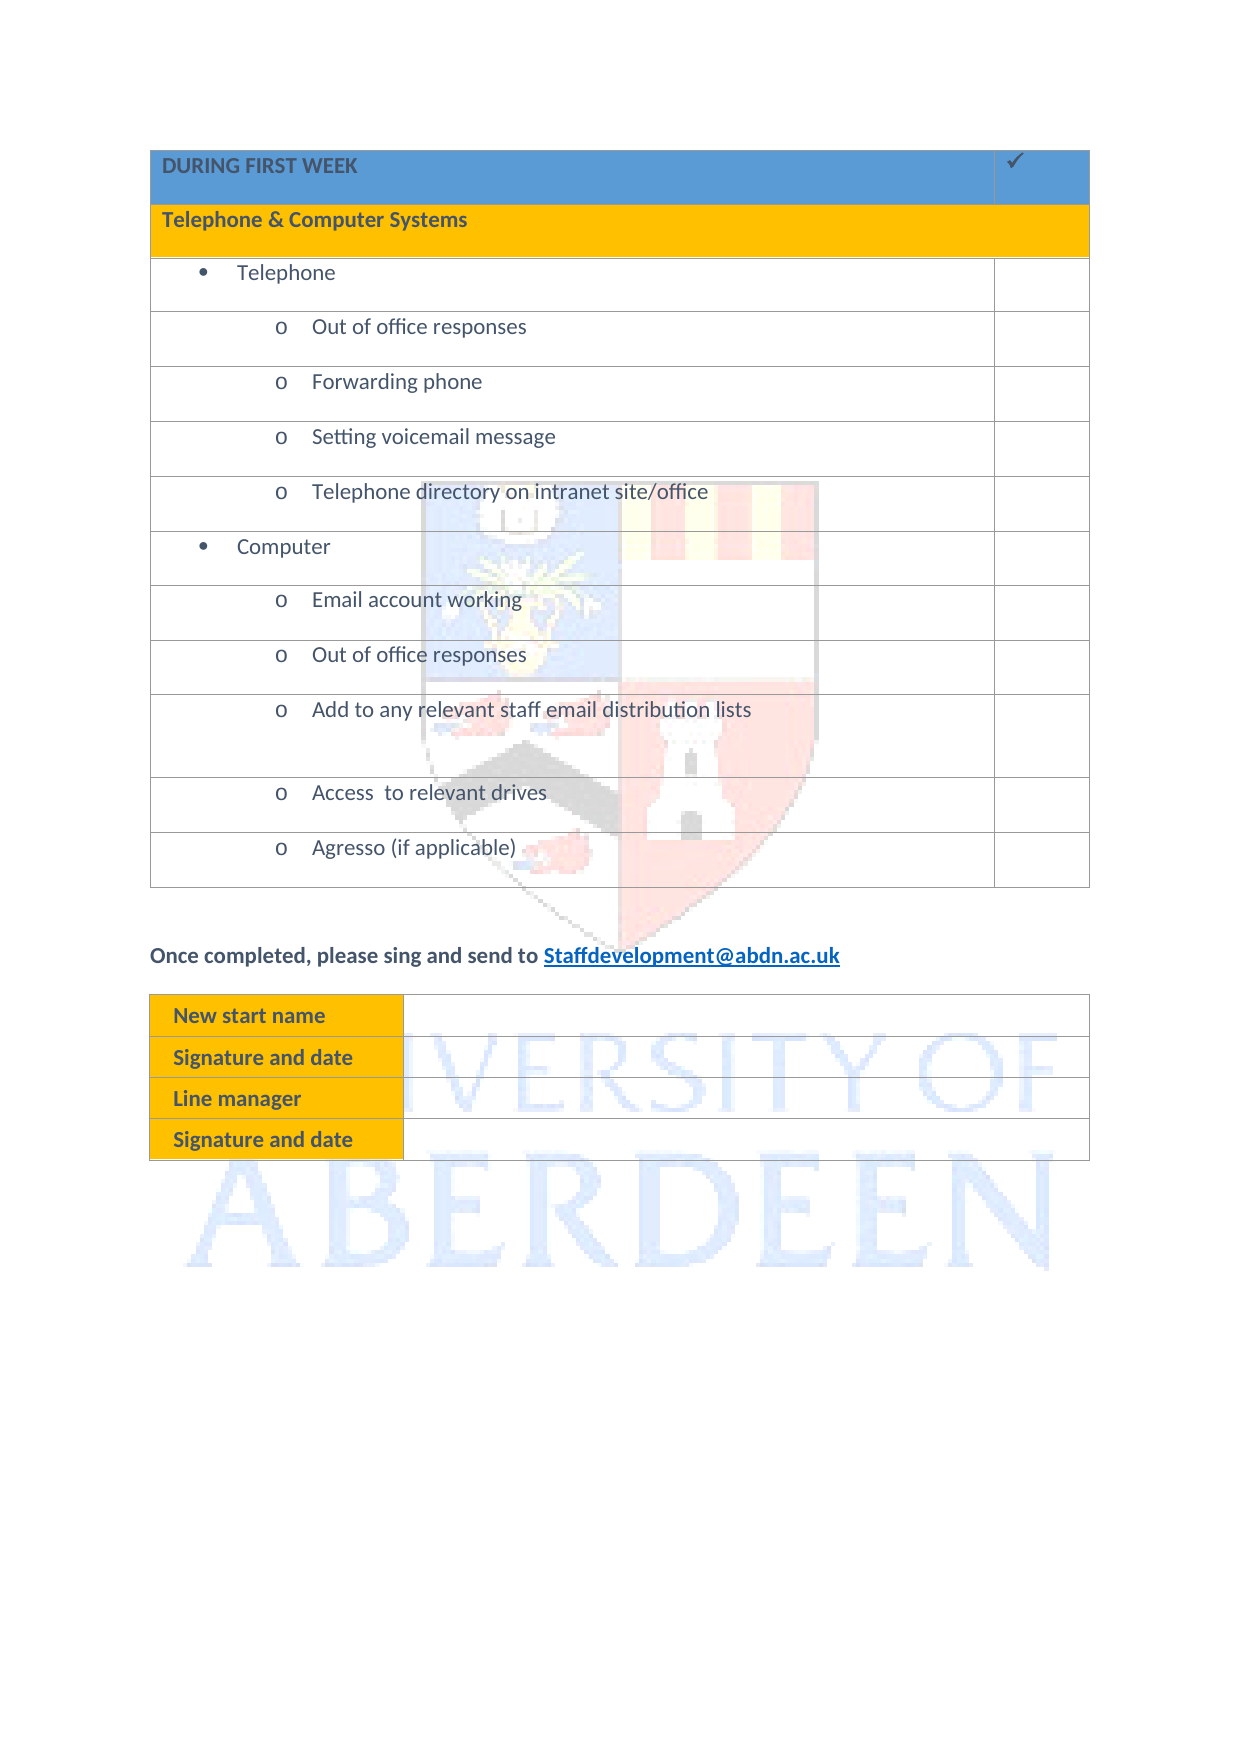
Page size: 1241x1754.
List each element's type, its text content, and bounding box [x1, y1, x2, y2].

table_cell Agresso (if applicable) [151, 833, 994, 887]
text Once completed, please sing and send to Staffdevelopment@abdn.ac.uk [150, 941, 1090, 969]
table_cell [404, 1078, 1089, 1118]
table_cell Line manager [150, 1078, 403, 1118]
table_cell Signature and date [150, 1037, 403, 1077]
table_header [995, 151, 1089, 204]
table_cell [995, 532, 1089, 584]
table_cell Forwarding phone [151, 367, 994, 421]
table_cell [995, 367, 1089, 421]
table_cell Telephone [151, 259, 994, 311]
table_cell [995, 778, 1089, 832]
table_cell Computer [151, 532, 994, 584]
table_cell [995, 586, 1089, 639]
table_cell [995, 422, 1089, 476]
table_header [404, 995, 1089, 1036]
table_cell Telephone & Computer Systems [151, 205, 1089, 257]
table_cell Access to relevant drives [151, 778, 994, 832]
table_cell [995, 477, 1089, 531]
table_cell [995, 641, 1089, 694]
table_cell [995, 259, 1089, 311]
table_cell Telephone directory on intranet site/office [151, 477, 994, 531]
table_cell Out of office responses [151, 641, 994, 694]
table_cell [995, 833, 1089, 887]
table_cell [404, 1119, 1089, 1159]
table_cell Email account working [151, 586, 994, 639]
table_header DURING FIRST WEEK [151, 151, 994, 204]
table_cell Add to any relevant staff email distribution lists [151, 695, 994, 777]
table_cell Setting voicemail message [151, 422, 994, 476]
table_header New start name [150, 995, 403, 1036]
table_cell Signature and date [150, 1119, 403, 1159]
table_cell [995, 695, 1089, 777]
table_cell [995, 312, 1089, 366]
table_cell [404, 1037, 1089, 1077]
table_cell Out of office responses [151, 312, 994, 366]
